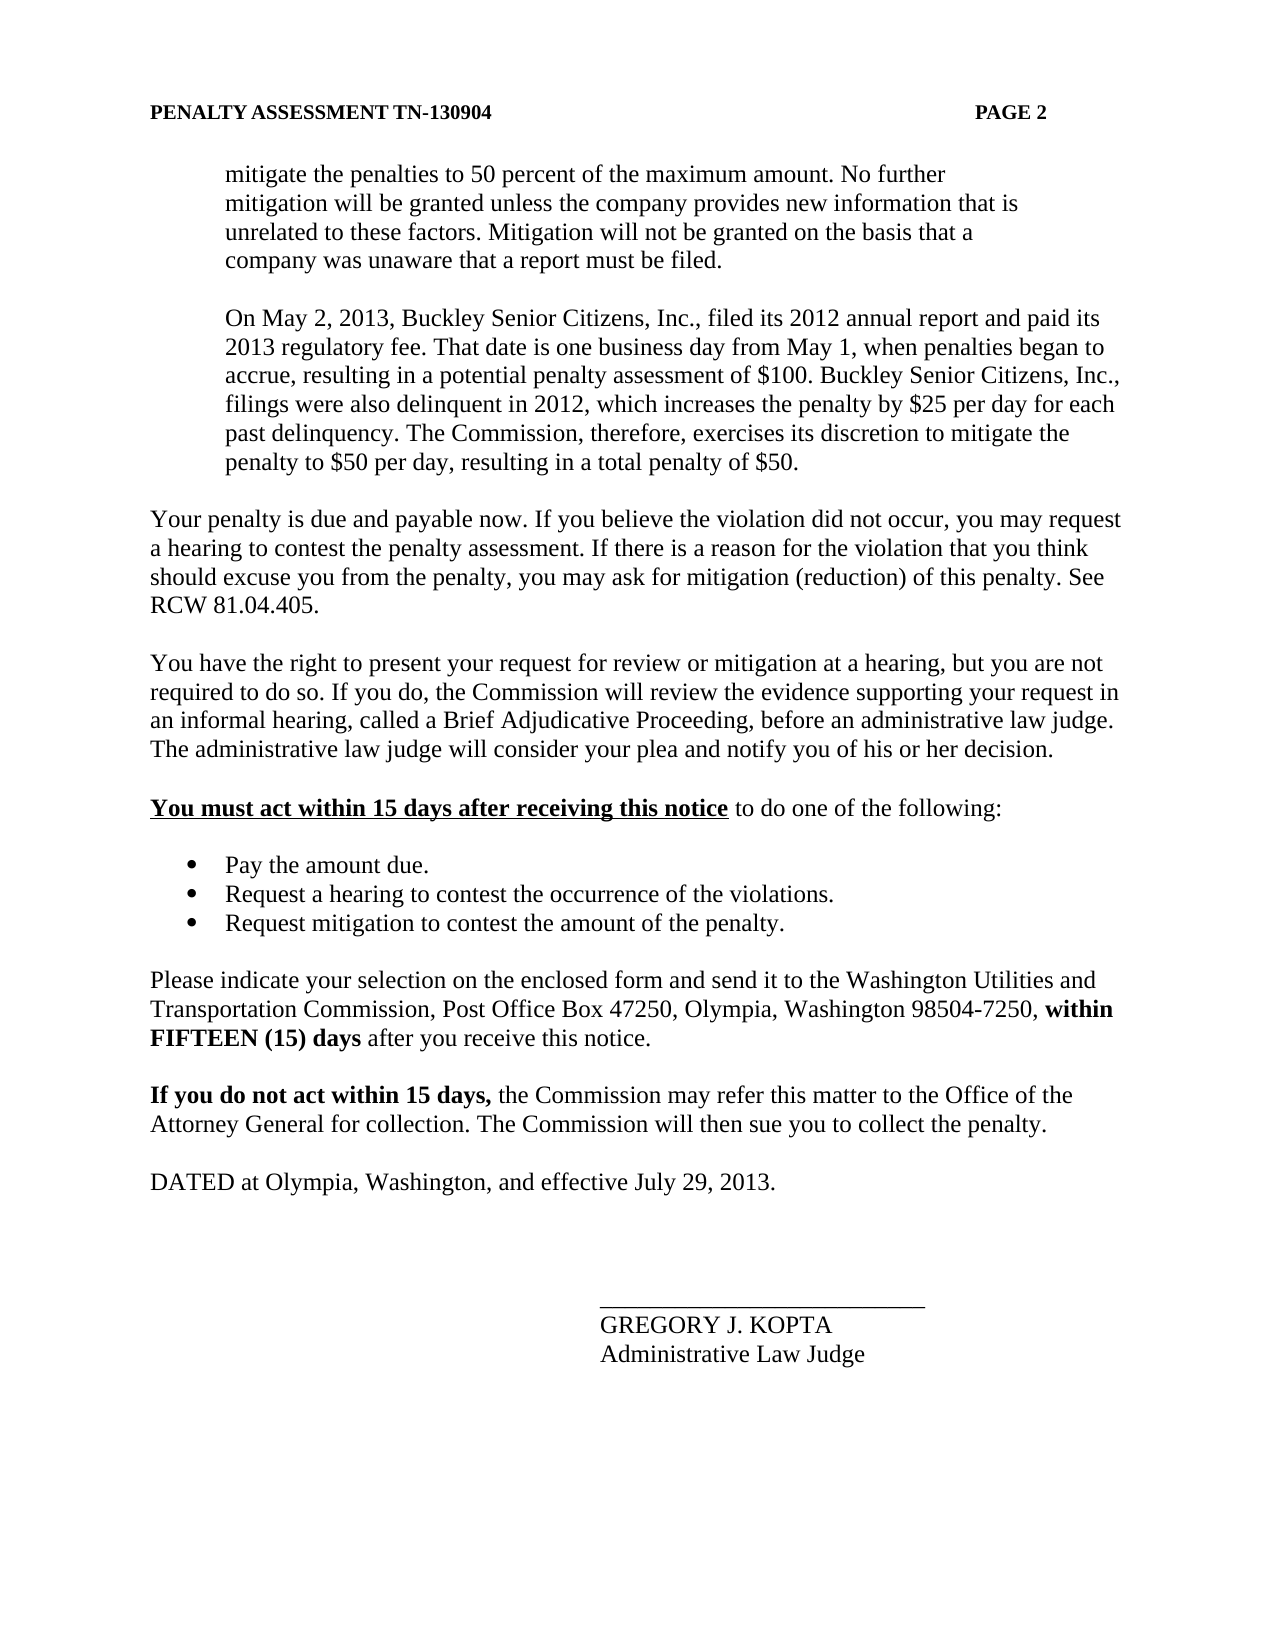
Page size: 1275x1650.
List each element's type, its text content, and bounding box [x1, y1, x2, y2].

text If you do not act within 15 days, the Commission may refer this matter to the Office of the Attorney General for collection. The Commission will then sue you to collect the penalty. [150, 1080, 1125, 1138]
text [225, 159, 1050, 274]
text __________________________ [150, 1282, 1125, 1310]
list Request mitigation to contest the amount of the penalty. [187, 908, 1125, 937]
text Your penalty is due and payable now. If you believe the violation did not occur, you may request a hearing to contest the penalty assessment. If there is a reason for the violation that you think should excuse you from the penalty, you may ask for mitigation (reduction) of this penalty. See RCW 81.04.405. [150, 504, 1125, 619]
text You have the right to present your request for review or mitigation at a hearing, but you are not required to do so. If you do, the Commission will review the evidence supporting your request in an informal hearing, called a Brief Adjudicative Proceeding, before an administrative law judge. The administrative law judge will consider your plea and notify you of his or her decision. [150, 648, 1125, 763]
list Request a hearing to contest the occurrence of the violations. [187, 879, 1125, 908]
text GREGORY J. KOPTA [150, 1310, 1125, 1339]
list Pay the amount due. [187, 850, 1125, 879]
text You must act within 15 days after receiving this notice to do one of the following: [150, 793, 1125, 822]
text DATED at Olympia, Washington, and effective July 29, 2013. [150, 1167, 1125, 1195]
text On May , 2013, filed its 2012 annual report and paid its 2013 regulatory fee. That date is one business day from May 1, when penalties began to accrue, resulting in a potential penalty assessment of $100. Buckley Senior Citizens, Inc., filings were also delinquent in 2012, which increases the penalty by $25 per day for each past delinquency. The Commission, therefore, exercises its discretion to mitigate the penalty to $50 per day, resulting in a total penalty of $50. [225, 303, 1125, 475]
text Please indicate your selection on the enclosed form and send it to the Washington Utilities and Transportation Commission, Post Office Box 47250, Olympia, Washington 98504-7250, within FIFTEEN (15) days after you receive this notice. [150, 965, 1125, 1052]
text Administrative Law Judge [525, 1339, 1125, 1368]
